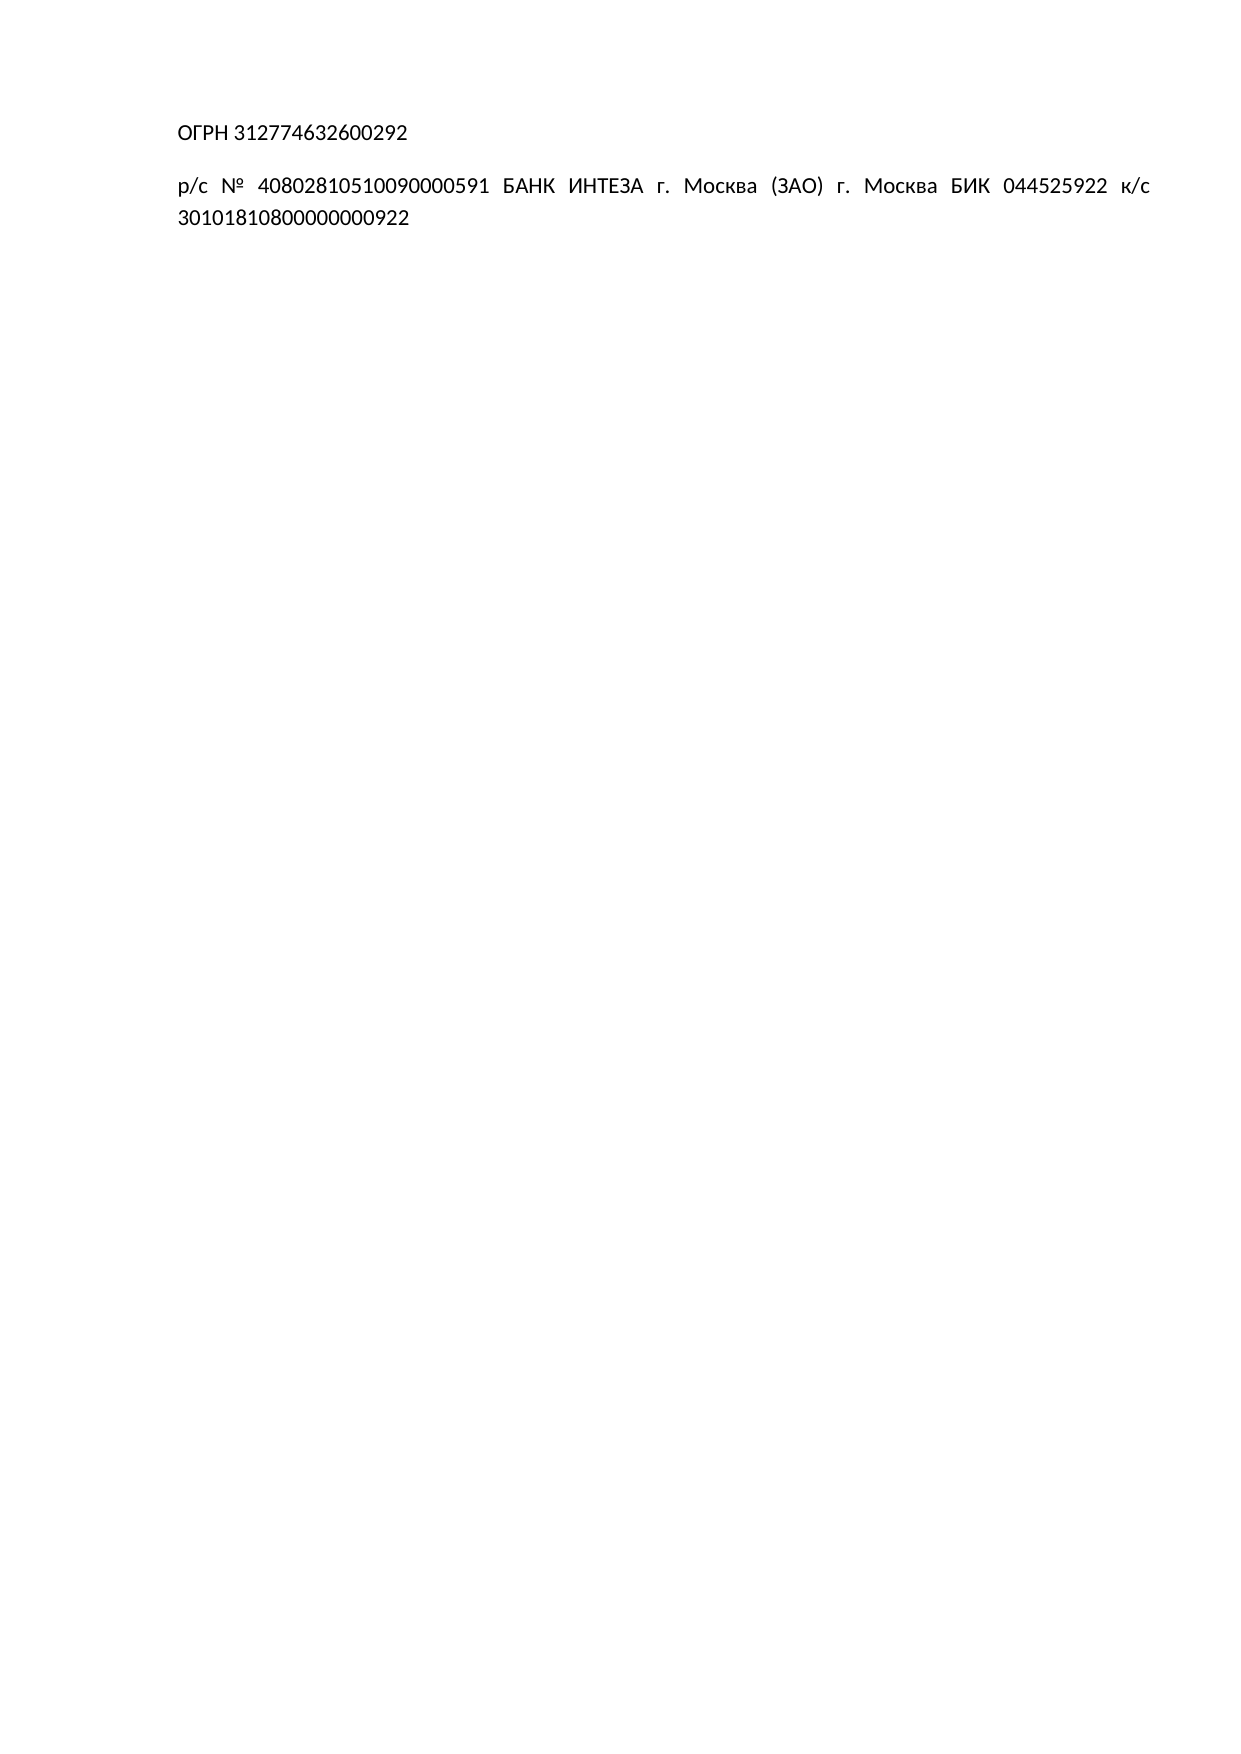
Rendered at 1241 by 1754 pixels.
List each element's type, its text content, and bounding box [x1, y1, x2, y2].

text р/с № 40802810510090000591 БАНК ИНТЕЗА г. Москва (ЗАО) г. Москва БИК 044525922 к/с 30101810800000000922 [177, 171, 1152, 231]
text ОГРН 312774632600292 [177, 118, 1152, 146]
